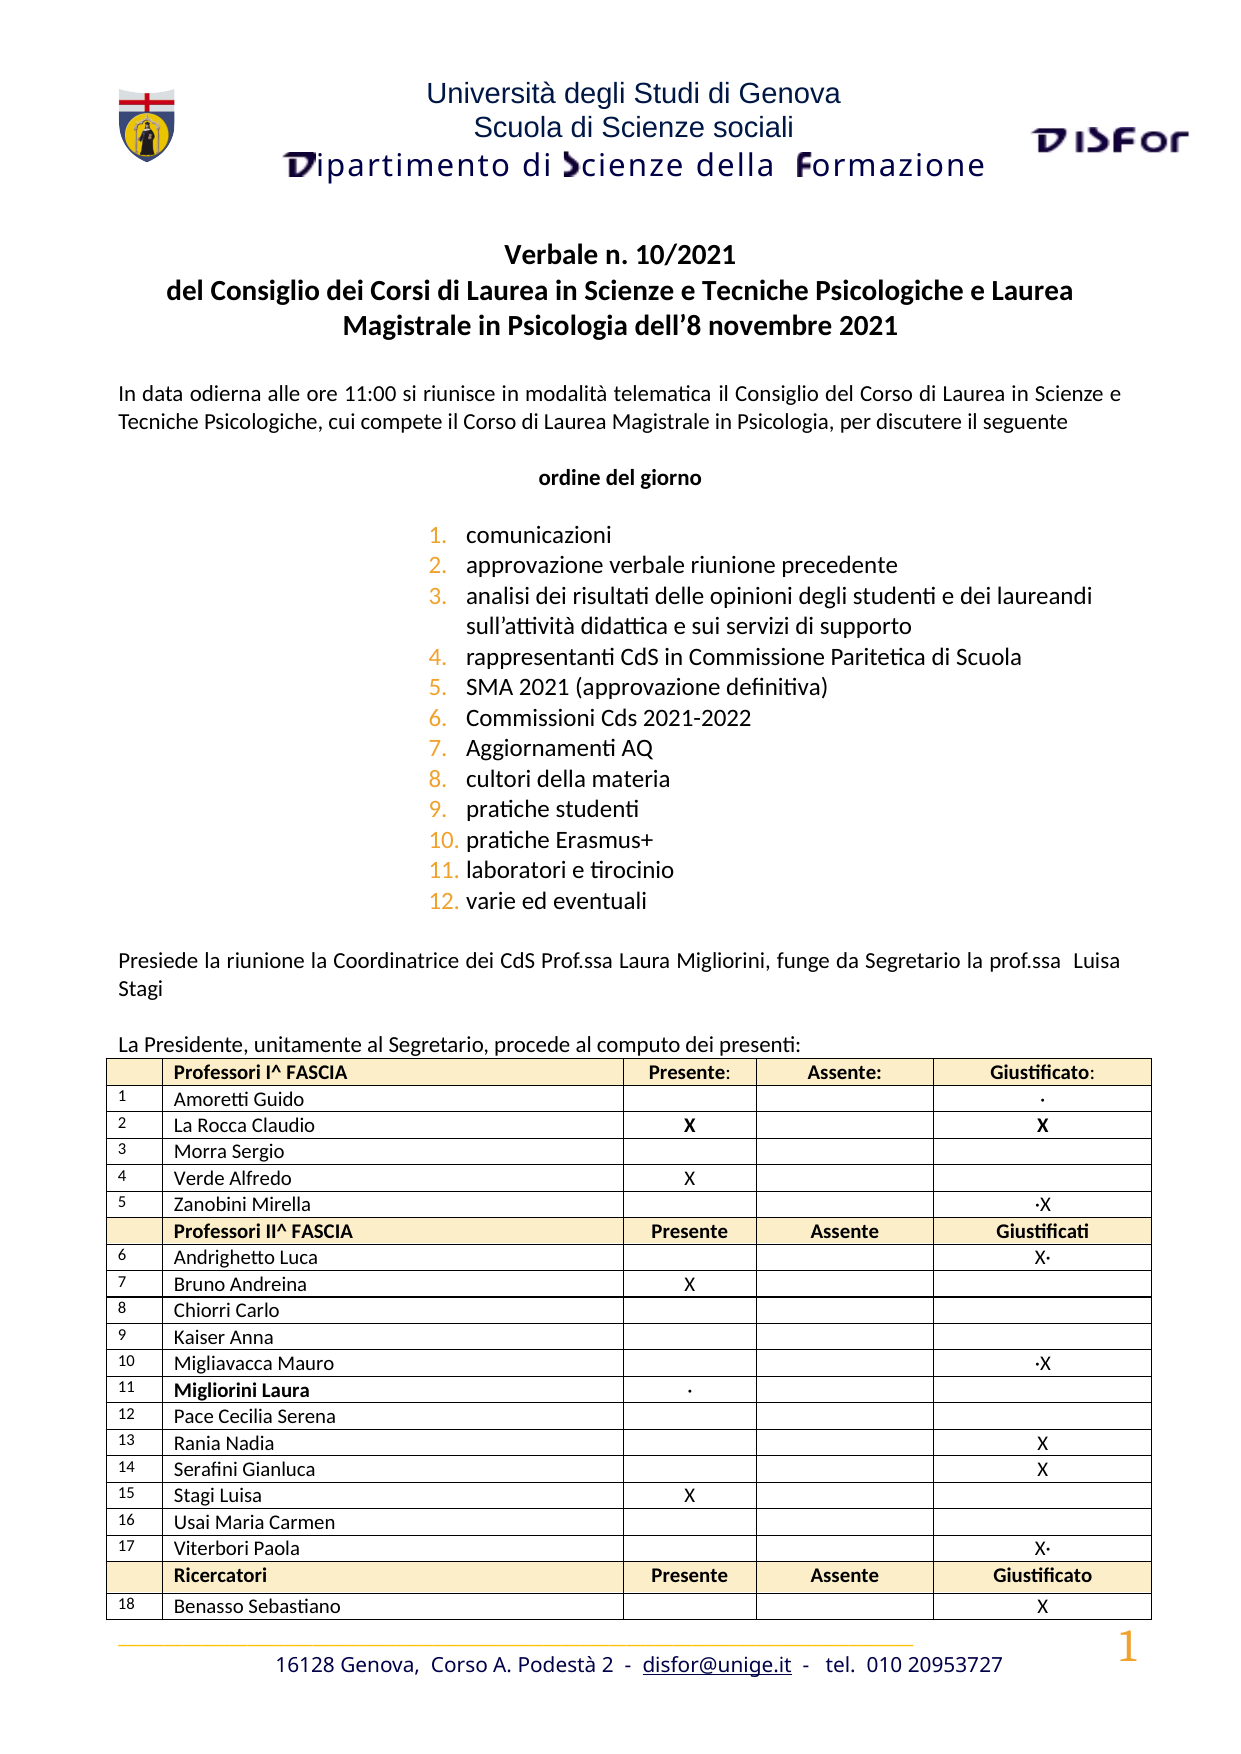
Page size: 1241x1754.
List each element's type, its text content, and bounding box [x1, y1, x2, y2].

table_cell Assente [757, 1218, 933, 1243]
table_cell [757, 1430, 933, 1455]
table_cell [624, 1086, 756, 1111]
table_cell X [934, 1430, 1151, 1455]
picture [282, 152, 316, 177]
table_cell Chiorri Carlo [163, 1298, 623, 1323]
table_header Giustificato: [934, 1059, 1151, 1085]
list analisi dei risultati delle opinioni degli studenti e dei laureandi sull’attività didattica e sui servizi di supporto [428, 580, 1122, 641]
table_cell X [934, 1112, 1151, 1138]
table_cell [934, 1377, 1151, 1402]
table_cell [934, 1509, 1151, 1534]
table_cell [757, 1112, 933, 1138]
table_cell 10 [107, 1350, 162, 1376]
table_cell [934, 1139, 1151, 1164]
table_cell [757, 1192, 933, 1217]
table_cell [757, 1594, 933, 1619]
table_cell [757, 1483, 933, 1508]
list pratiche Erasmus+ [428, 824, 1122, 854]
list pratiche studenti [428, 793, 1122, 824]
table_cell ·X [934, 1350, 1151, 1376]
table_cell Migliorini Laura [163, 1377, 623, 1402]
table_cell [934, 1403, 1151, 1429]
table_cell 14 [107, 1456, 162, 1482]
table_cell 18 [107, 1594, 162, 1619]
table_cell X [934, 1456, 1151, 1482]
text del Consiglio dei Corsi di Laurea in Scienze e Tecniche Psicologiche e Laurea Magistrale in Psicologia dell’8 novembre 2021 [118, 272, 1122, 343]
table_cell Stagi Luisa [163, 1483, 623, 1508]
table_cell [624, 1536, 756, 1561]
table_cell 9 [107, 1324, 162, 1349]
table_cell 16 [107, 1509, 162, 1534]
table_cell · [624, 1377, 756, 1402]
table_cell [934, 1483, 1151, 1508]
table_cell [757, 1536, 933, 1561]
table_cell [624, 1298, 756, 1323]
table_cell X [624, 1165, 756, 1191]
table_cell Pace Cecilia Serena [163, 1403, 623, 1429]
table_cell [107, 1562, 162, 1592]
table_cell [757, 1245, 933, 1270]
list rappresentanti CdS in Commissione Paritetica di Scuola [428, 641, 1122, 671]
table_cell [757, 1350, 933, 1376]
table_header Assente: [757, 1059, 933, 1085]
table_cell [757, 1324, 933, 1349]
table_cell X [934, 1594, 1151, 1619]
table_cell 11 [107, 1377, 162, 1402]
table_cell Assente [757, 1562, 933, 1592]
table_cell Bruno Andreina [163, 1271, 623, 1296]
table_cell 17 [107, 1536, 162, 1561]
table_cell [624, 1192, 756, 1217]
table_cell [757, 1086, 933, 1111]
table_cell Serafini Gianluca [163, 1456, 623, 1482]
table_cell 2 [107, 1112, 162, 1138]
table_cell Giustificati [934, 1218, 1151, 1243]
table_cell · [934, 1086, 1151, 1111]
list cultori della materia [428, 763, 1122, 793]
table_cell Andrighetto Luca [163, 1245, 623, 1270]
table_cell ·X [934, 1192, 1151, 1217]
table_cell Rania Nadia [163, 1430, 623, 1455]
list comunicazioni [428, 519, 1122, 549]
table_cell [757, 1456, 933, 1482]
table_cell 4 [107, 1165, 162, 1191]
table_cell 13 [107, 1430, 162, 1455]
table_cell X· [934, 1245, 1151, 1270]
table_cell [934, 1271, 1151, 1296]
table_cell 5 [107, 1192, 162, 1217]
table_cell Ricercatori [163, 1562, 623, 1592]
table_cell [624, 1456, 756, 1482]
table_cell Verde Alfredo [163, 1165, 623, 1191]
picture [563, 150, 581, 177]
table_cell [757, 1403, 933, 1429]
table_cell [757, 1509, 933, 1534]
list approvazione verbale riunione precedente [428, 549, 1122, 580]
table_cell [757, 1165, 933, 1191]
table_cell 3 [107, 1139, 162, 1164]
picture [1029, 127, 1195, 154]
table_cell X [624, 1483, 756, 1508]
table_cell [624, 1350, 756, 1376]
table_cell Amoretti Guido [163, 1086, 623, 1111]
list varie ed eventuali [428, 885, 1122, 916]
list Commissioni Cds 2021-2022 [428, 702, 1122, 732]
table_header Presente: [624, 1059, 756, 1085]
table_cell Presente [624, 1218, 756, 1243]
table_cell Migliavacca Mauro [163, 1350, 623, 1376]
table_cell [624, 1594, 756, 1619]
table_cell [624, 1430, 756, 1455]
list laboratori e tirocinio [428, 854, 1122, 885]
table_cell 6 [107, 1245, 162, 1270]
table_cell 7 [107, 1271, 162, 1296]
table_cell [624, 1324, 756, 1349]
table_cell Presente [624, 1562, 756, 1592]
table_cell X· [934, 1536, 1151, 1561]
table_cell La Rocca Claudio [163, 1112, 623, 1138]
table_cell Usai Maria Carmen [163, 1509, 623, 1534]
table_cell [624, 1139, 756, 1164]
picture [797, 152, 812, 177]
table_cell Morra Sergio [163, 1139, 623, 1164]
table_cell Viterbori Paola [163, 1536, 623, 1561]
table_cell Giustificato [934, 1562, 1151, 1592]
table_cell Benasso Sebastiano [163, 1594, 623, 1619]
table_cell [757, 1298, 933, 1323]
table_cell 8 [107, 1298, 162, 1323]
table_cell Professori II^ FASCIA [163, 1218, 623, 1243]
table_cell [624, 1245, 756, 1270]
text Verbale n. 10/2021 [118, 236, 1122, 272]
text La Presidente, unitamente al Segretario, procede al computo dei presenti: [118, 1030, 1122, 1058]
table_cell [107, 1218, 162, 1243]
table_cell [624, 1509, 756, 1534]
table_cell [934, 1324, 1151, 1349]
table_cell X [624, 1271, 756, 1296]
table_cell X [624, 1112, 756, 1138]
table_cell [757, 1271, 933, 1296]
text ordine del giorno [118, 463, 1122, 491]
text In data odierna alle ore 11:00 si riunisce in modalità telematica il Consiglio del Corso di Laurea in Scienze e Tecniche Psicologiche, cui compete il Corso di Laurea Magistrale in Psicologia, per discutere il seguente [118, 379, 1122, 435]
table_cell [934, 1298, 1151, 1323]
table_cell 1 [107, 1086, 162, 1111]
table_cell [934, 1165, 1151, 1191]
table_cell 12 [107, 1403, 162, 1429]
table_cell Zanobini Mirella [163, 1192, 623, 1217]
table_cell [757, 1377, 933, 1402]
list SMA 2021 (approvazione definitiva) [428, 671, 1122, 702]
table_cell Kaiser Anna [163, 1324, 623, 1349]
table_cell 15 [107, 1483, 162, 1508]
list Aggiornamenti AQ [428, 732, 1122, 763]
table_header Professori I^ FASCIA [163, 1059, 623, 1085]
text Presiede la riunione la Coordinatrice dei CdS Prof.ssa Laura Migliorini, funge da Segretario la prof.ssa Luisa Stagi [118, 946, 1122, 1002]
table_header [107, 1059, 162, 1085]
picture [118, 88, 175, 163]
table_cell [757, 1139, 933, 1164]
table_cell [624, 1403, 756, 1429]
